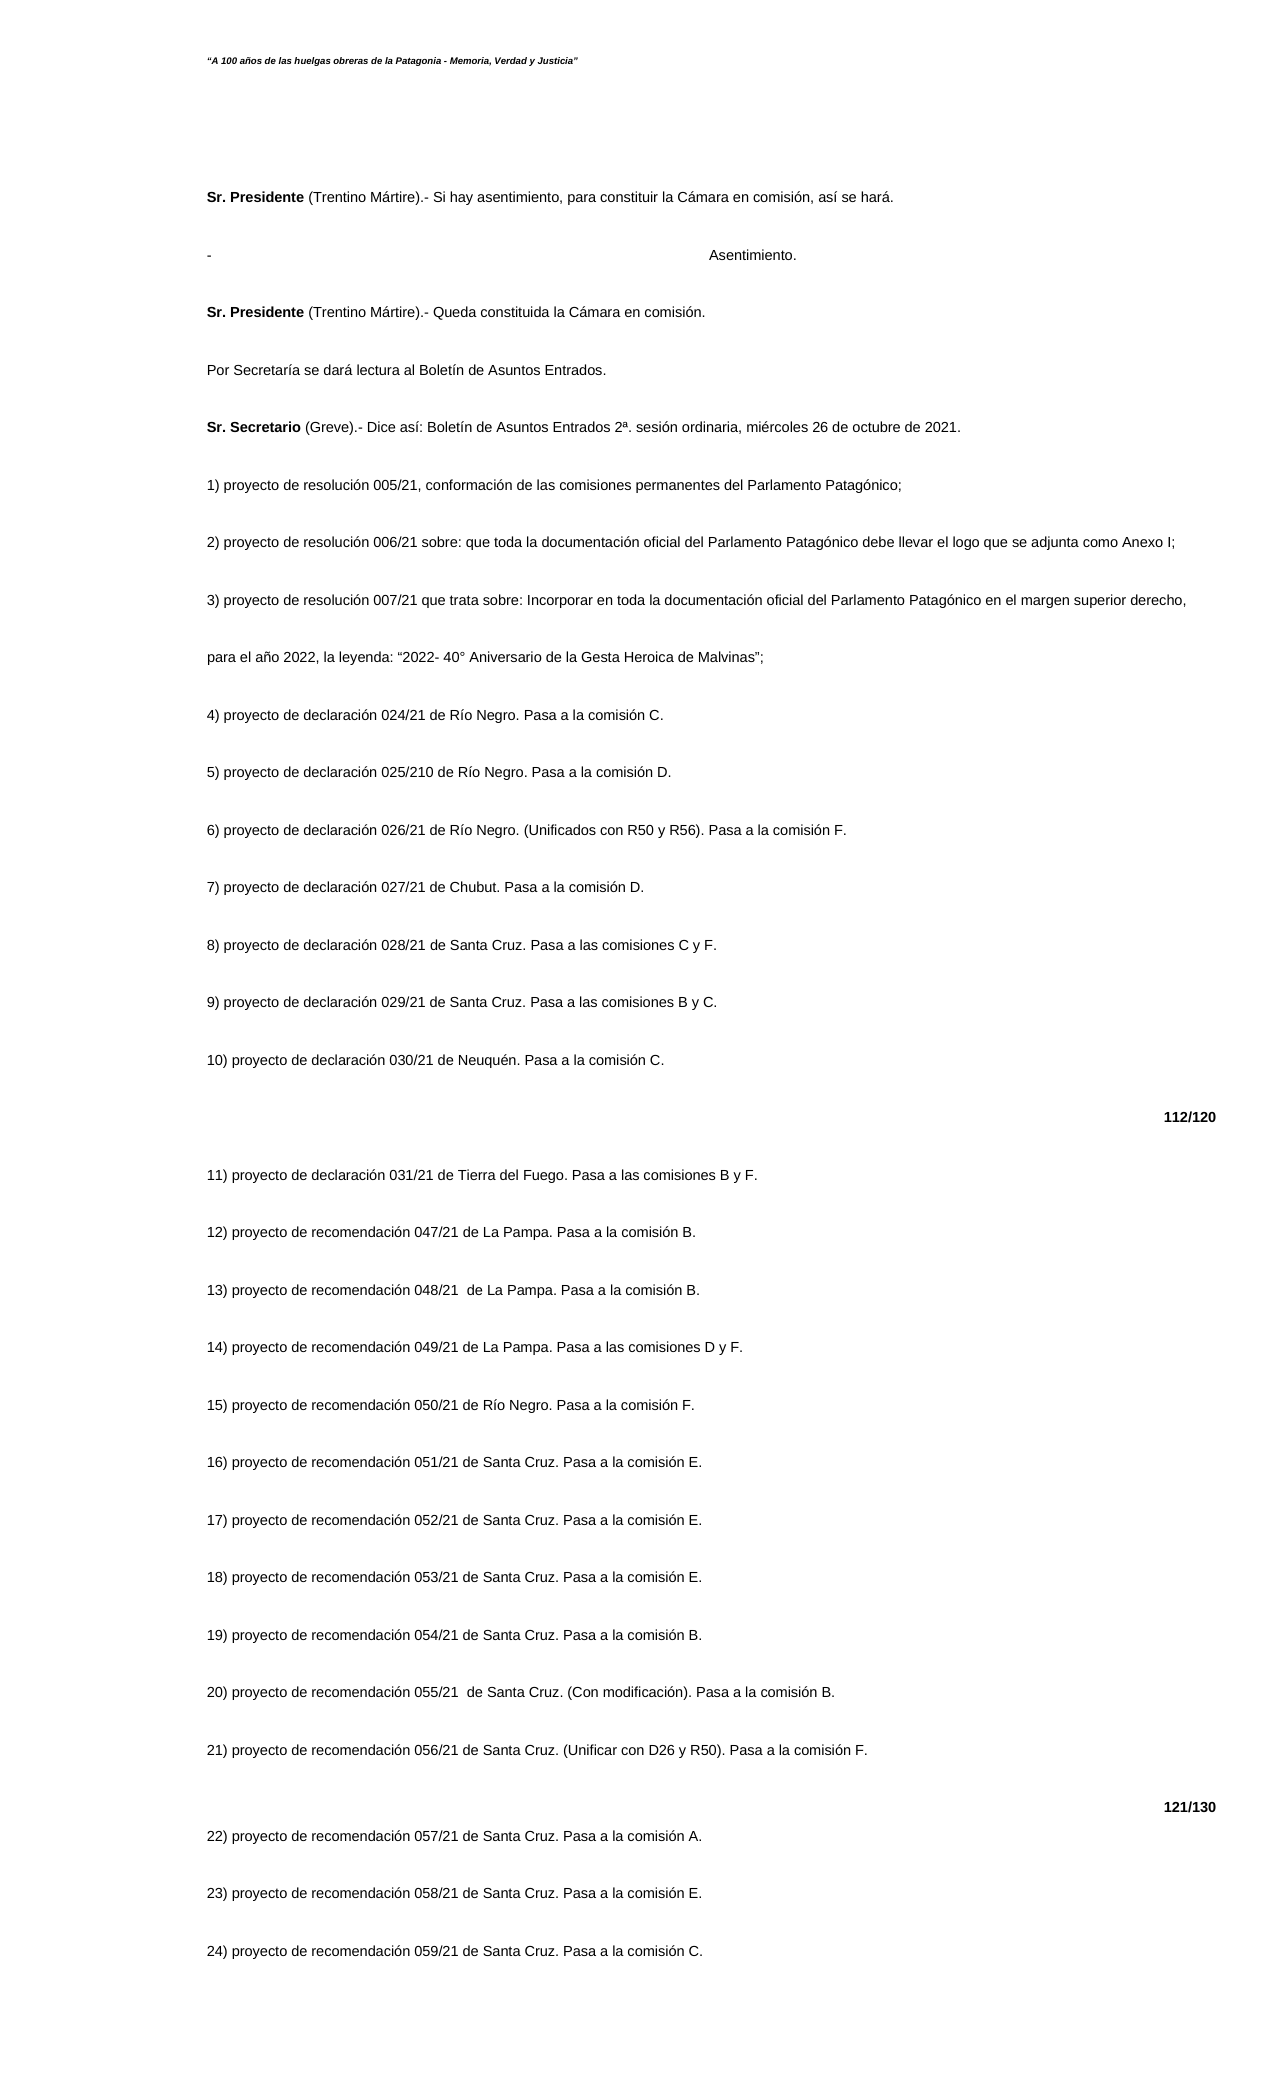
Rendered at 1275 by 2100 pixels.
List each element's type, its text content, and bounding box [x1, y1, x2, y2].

text Sr. Secretario (Greve).- Dice así: Boletín de Asuntos Entrados 2ª. sesión ordinaria, miércoles 26 de octubre de 2021. [207, 407, 1216, 436]
text 22) proyecto de recomendación 057/21 de Santa Cruz. Pasa a la comisión A. [207, 1816, 1216, 1845]
text 21) proyecto de recomendación 056/21 de Santa Cruz. (Unificar con D26 y R50). Pasa a la comisión F. [207, 1730, 1216, 1758]
text 20) proyecto de recomendación 055/21 de Santa Cruz. (Con modificación). Pasa a la comisión B. [207, 1672, 1216, 1701]
text 15) proyecto de recomendación 050/21 de Río Negro. Pasa a la comisión F. [207, 1385, 1216, 1413]
text - Asentimiento. [207, 235, 1216, 263]
text 11) proyecto de declaración 031/21 de Tierra del Fuego. Pasa a las comisiones B y F. [207, 1155, 1216, 1183]
text 24) proyecto de recomendación 059/21 de Santa Cruz. Pasa a la comisión C. [207, 1931, 1216, 1960]
text 14) proyecto de recomendación 049/21 de La Pampa. Pasa a las comisiones D y F. [207, 1327, 1216, 1356]
text 18) proyecto de recomendación 053/21 de Santa Cruz. Pasa a la comisión E. [207, 1557, 1216, 1586]
text 9) proyecto de declaración 029/21 de Santa Cruz. Pasa a las comisiones B y C. [207, 982, 1216, 1011]
text Sr. Presidente (Trentino Mártire).- Si hay asentimiento, para constituir la Cámara en comisión, así se hará. [207, 177, 1216, 206]
text 8) proyecto de declaración 028/21 de Santa Cruz. Pasa a las comisiones C y F. [207, 925, 1216, 953]
text 6) proyecto de declaración 026/21 de Río Negro. (Unificados con R50 y R56). Pasa a la comisión F. [207, 810, 1216, 838]
text 7) proyecto de declaración 027/21 de Chubut. Pasa a la comisión D. [207, 867, 1216, 896]
text 16) proyecto de recomendación 051/21 de Santa Cruz. Pasa a la comisión E. [207, 1442, 1216, 1471]
text 121/130 [207, 1787, 1216, 1816]
text 112/120 [207, 1097, 1216, 1126]
text 23) proyecto de recomendación 058/21 de Santa Cruz. Pasa a la comisión E. [207, 1873, 1216, 1902]
text 10) proyecto de declaración 030/21 de Neuquén. Pasa a la comisión C. [207, 1040, 1216, 1068]
text 13) proyecto de recomendación 048/21 de La Pampa. Pasa a la comisión B. [207, 1270, 1216, 1298]
text 3) proyecto de resolución 007/21 que trata sobre: Incorporar en toda la documentación oficial del Parlamento Patagónico en el margen superior derecho, para el año 2022, la leyenda: “2022- 40° Aniversario de la Gesta Heroica de Malvinas”; [207, 580, 1216, 666]
text Sr. Presidente (Trentino Mártire).- Queda constituida la Cámara en comisión. [207, 292, 1216, 321]
text Por Secretaría se dará lectura al Boletín de Asuntos Entrados. [207, 350, 1216, 378]
text 1) proyecto de resolución 005/21, conformación de las comisiones permanentes del Parlamento Patagónico; [207, 465, 1216, 493]
text 17) proyecto de recomendación 052/21 de Santa Cruz. Pasa a la comisión E. [207, 1500, 1216, 1528]
text 12) proyecto de recomendación 047/21 de La Pampa. Pasa a la comisión B. [207, 1212, 1216, 1241]
text 2) proyecto de resolución 006/21 sobre: que toda la documentación oficial del Parlamento Patagónico debe llevar el logo que se adjunta como Anexo I; [207, 522, 1216, 551]
text 4) proyecto de declaración 024/21 de Río Negro. Pasa a la comisión C. [207, 695, 1216, 723]
text 19) proyecto de recomendación 054/21 de Santa Cruz. Pasa a la comisión B. [207, 1615, 1216, 1643]
text 5) proyecto de declaración 025/210 de Río Negro. Pasa a la comisión D. [207, 752, 1216, 781]
